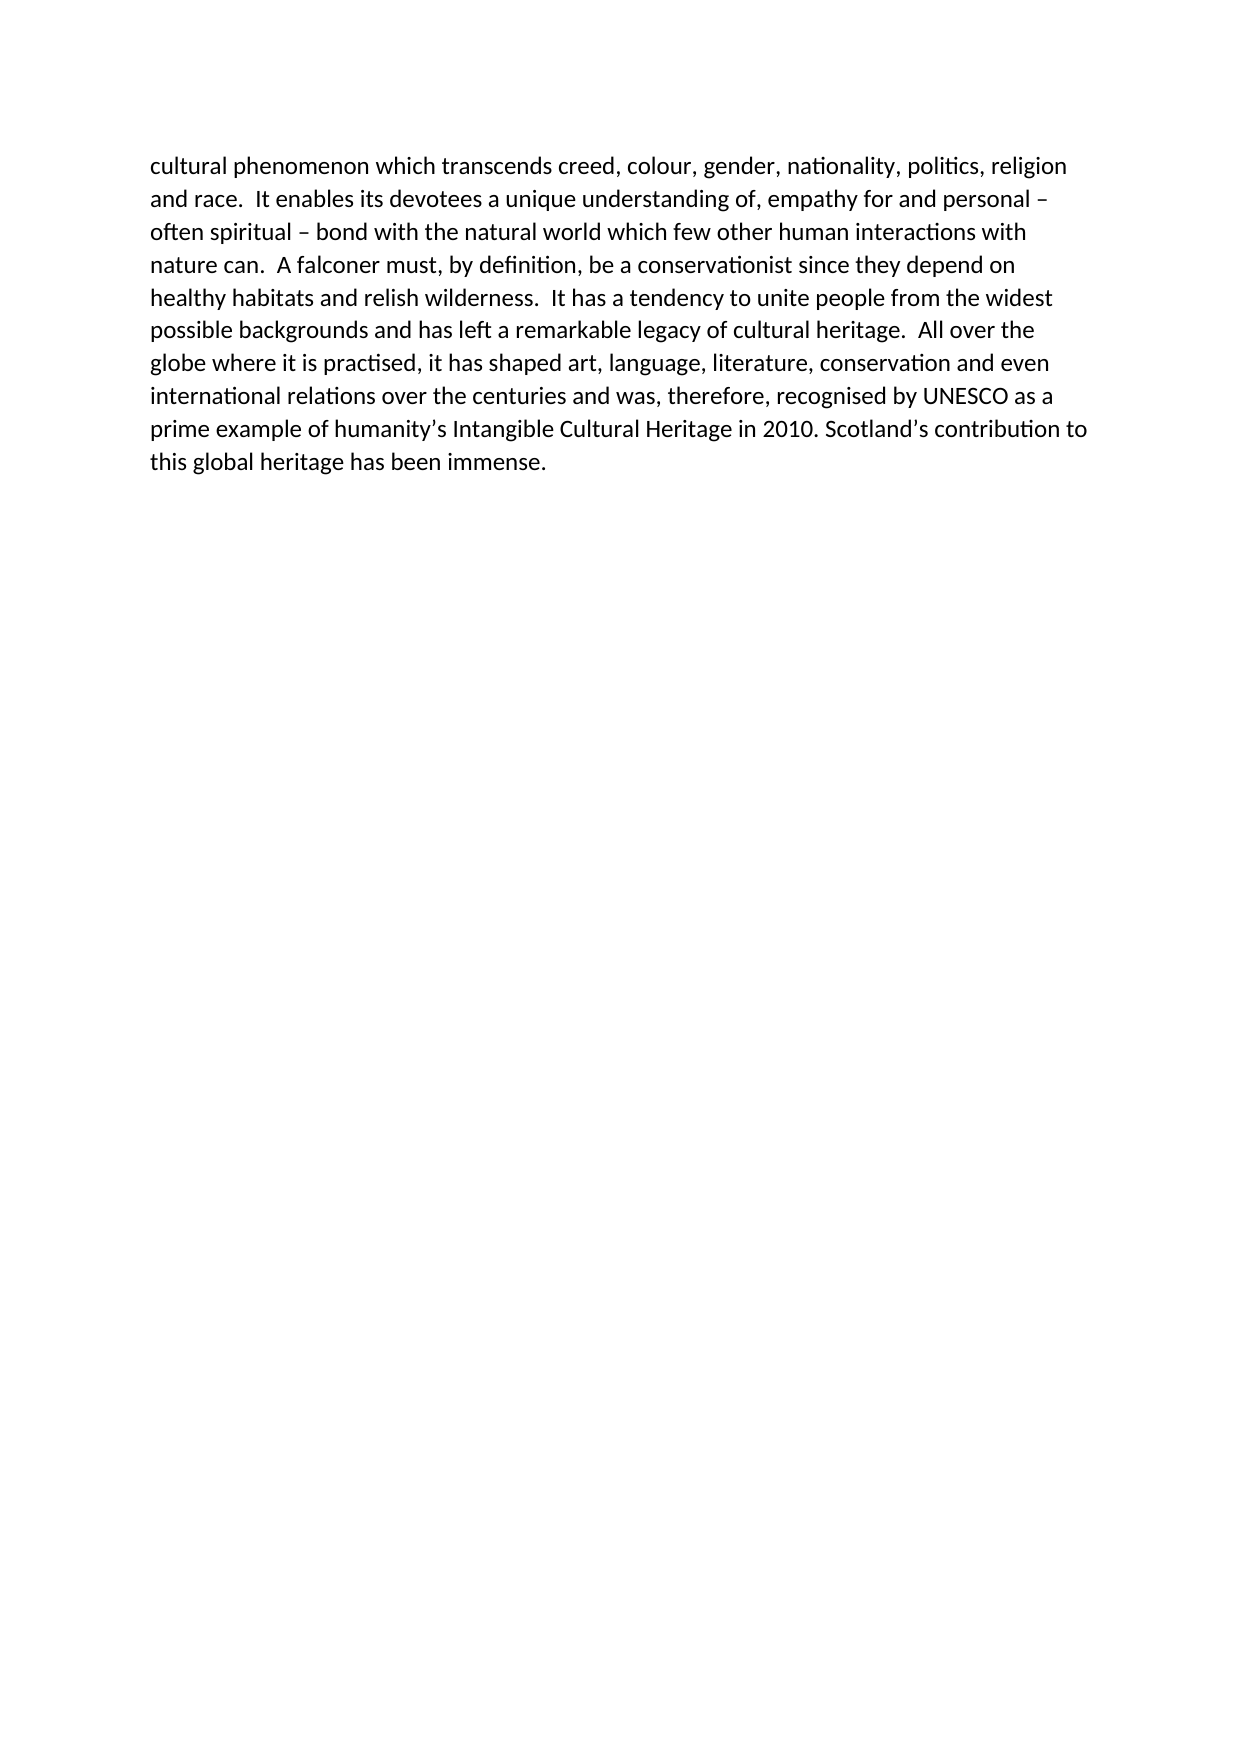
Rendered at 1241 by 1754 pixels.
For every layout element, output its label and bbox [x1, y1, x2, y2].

text [150, 150, 1090, 477]
